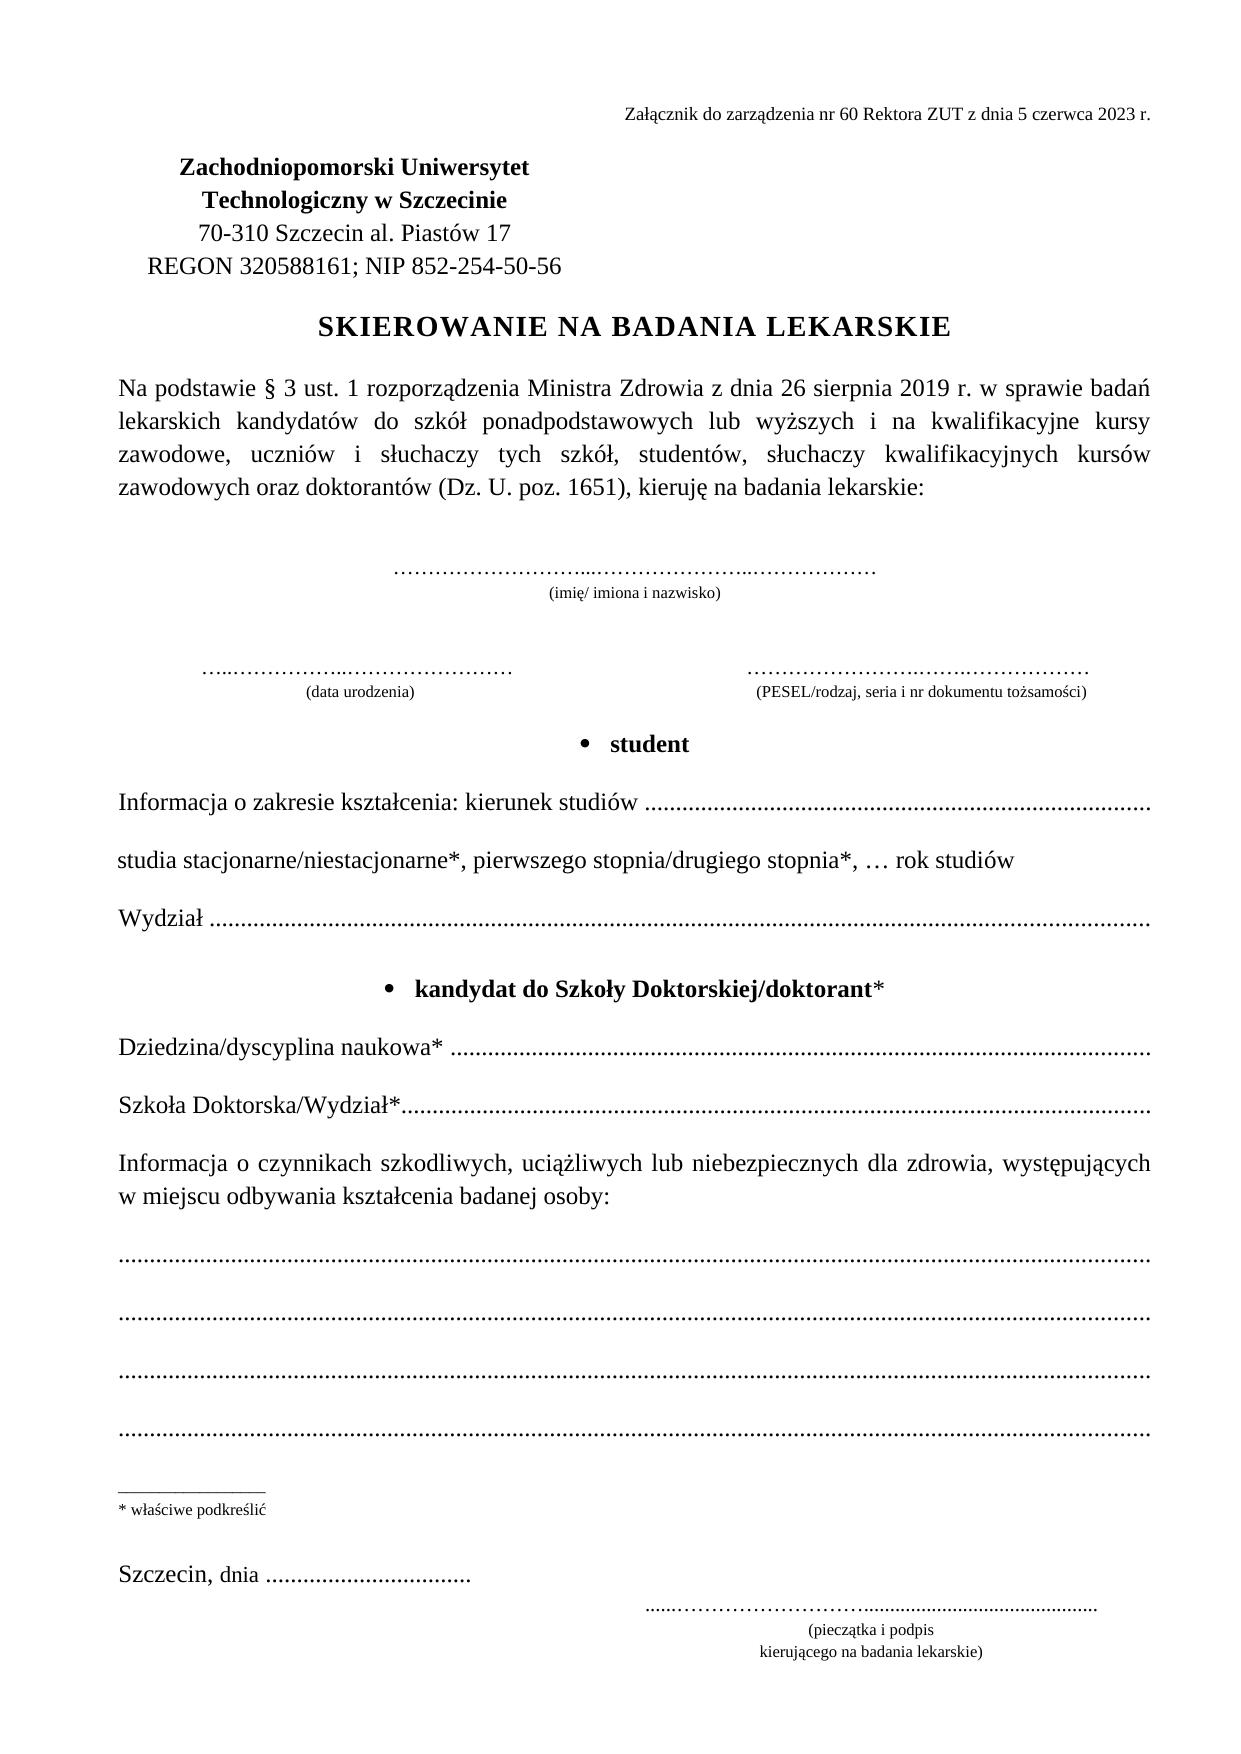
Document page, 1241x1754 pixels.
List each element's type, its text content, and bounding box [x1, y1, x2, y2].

text REGON 320588161; NIP 852-254-50-56 [118, 251, 591, 280]
text Zachodniopomorski Uniwersytet [118, 152, 590, 181]
text ………………………...…………………..……………… [118, 555, 1152, 579]
text Technologiczny w Szczecinie [118, 185, 591, 214]
text Szczecin, dnia ................................. [118, 1559, 1152, 1587]
text Dziedzina/dyscyplina naukowa* [118, 1032, 1152, 1061]
text Na podstawie § 3 ust. 1 rozporządzenia Ministra Zdrowia z dnia 26 sierpnia 2019 r. w sprawie badań lekarskich kandydatów do szkół ponadpodstawowych lub wyższych i na kwalifikacyjne kursy zawodowe, uczniów i słuchaczy tych szkół, studentów, słuchaczy kwalifikacyjnych kursów zawodowych oraz doktorantów (Dz. U. poz. 1651), kieruję na badania lekarskie: [118, 373, 1152, 501]
text (data urodzenia) (PESEL/rodzaj, seria i nr dokumentu tożsamości) [118, 682, 1152, 701]
text (pieczątka i podpis [591, 1619, 1152, 1638]
text (imię/ imiona i nazwisko) [118, 583, 1152, 602]
list kandydat do Szkoły Doktorskiej/doktorant* [118, 974, 1152, 1003]
text 70-310 Szczecin al. Piastów 17 [118, 218, 591, 247]
text kierującego na badania lekarskie) [591, 1641, 1152, 1661]
text Informacja o zakresie kształcenia: kierunek studiów [118, 787, 1152, 816]
list student [118, 729, 1152, 758]
text ......………………………............................................. [591, 1592, 1152, 1616]
text Załącznik do zarządzenia nr 60 Rektora ZUT z dnia 5 czerwca 2023 r. [118, 103, 1152, 124]
text * właściwe podkreślić [118, 1499, 1152, 1518]
text …..……………..…………………… …………………….…….……………… [118, 655, 1152, 679]
text Informacja o czynnikach szkodliwych, uciążliwych lub niebezpiecznych dla zdrowia, występujących w miejscu odbywania kształcenia badanej osoby: [118, 1148, 1152, 1210]
text SKIEROWANIE NA BADANIA LEKARSKIE [118, 309, 1152, 343]
text Szkoła Doktorska/Wydział* [118, 1090, 1152, 1119]
text studia stacjonarne/niestacjonarne*, pierwszego stopnia/drugiego stopnia*, … rok studiów [117, 845, 1152, 874]
text Wydział [118, 903, 1152, 932]
